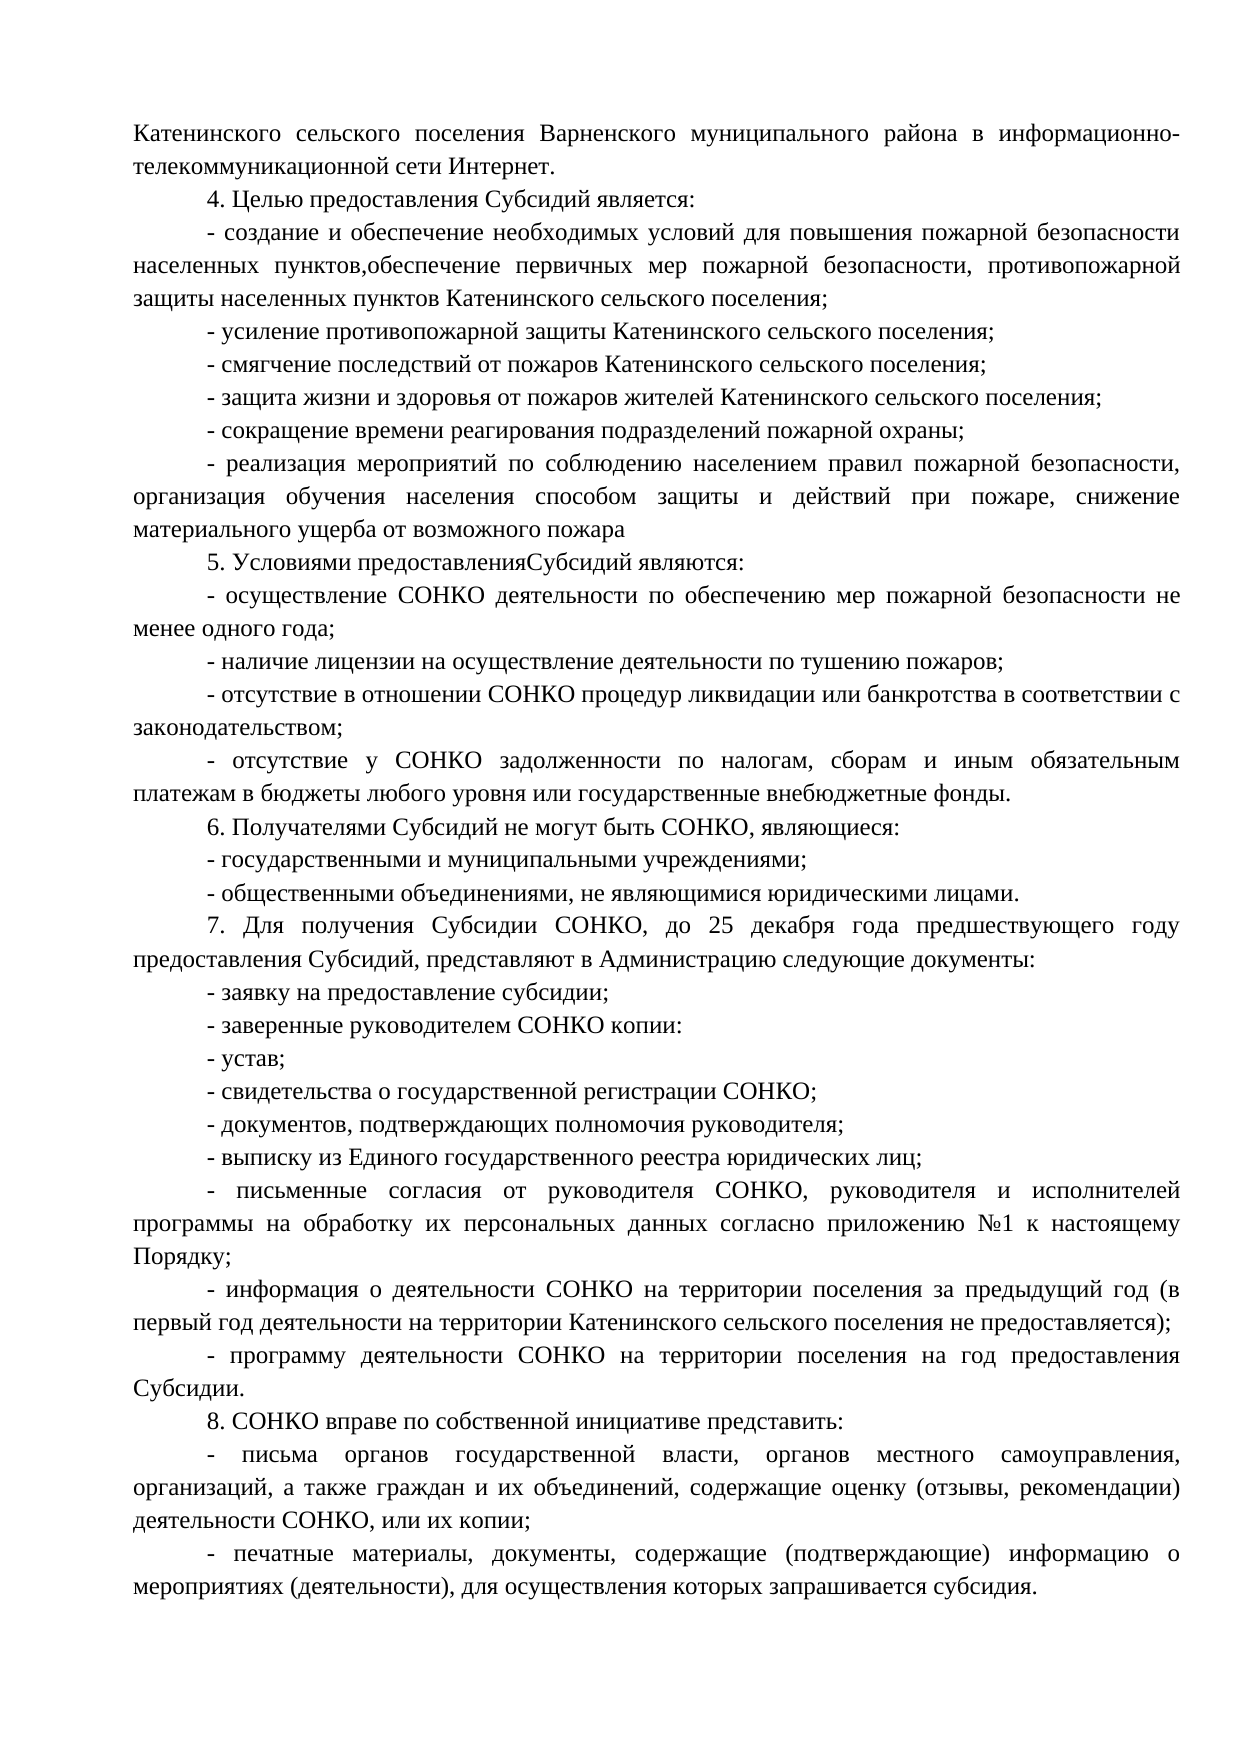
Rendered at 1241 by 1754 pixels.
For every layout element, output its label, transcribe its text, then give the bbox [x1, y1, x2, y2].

list 4. Целью предоставления Субсидий является: [133, 184, 1181, 213]
list - программу деятельности СОНКО на территории поселения на год предоставления Субсидии. [133, 1340, 1181, 1402]
list - осуществление СОНКО деятельности по обеспечению мер пожарной безопасности не менее одного года; [133, 580, 1181, 642]
list - письменные согласия от руководителя СОНКО, руководителя и исполнителей программы на обработку их персональных данных согласно приложению №1 к настоящему Порядку; [133, 1175, 1181, 1269]
list - реализация мероприятий по соблюдению населением правил пожарной безопасности, организация обучения населения способом защиты и действий при пожаре, снижение материального ущерба от возможного пожара [133, 448, 1181, 543]
list - государственными и муниципальными учреждениями; [133, 844, 1181, 873]
list - смягчение последствий от пожаров Катенинского сельского поселения; [133, 349, 1181, 378]
list - письма органов государственной власти, органов местного самоуправления, организаций, а также граждан и их объединений, содержащие оценку (отзывы, рекомендации) деятельности СОНКО, или их копии; [133, 1439, 1181, 1534]
list - устав; [133, 1043, 1181, 1071]
list 6. Получателями Субсидий не могут быть СОНКО, являющиеся: [133, 812, 1181, 840]
list - наличие лицензии на осуществление деятельности по тушению пожаров; [133, 646, 1181, 675]
list - усиление противопожарной защиты Катенинского сельского поселения; [133, 316, 1181, 345]
list - печатные материалы, документы, содержащие (подтверждающие) информацию о мероприятиях (деятельности), для осуществления которых запрашивается субсидия. [133, 1538, 1181, 1600]
list - создание и обеспечение необходимых условий для повышения пожарной безопасности населенных пунктов,обеспечение первичных мер пожарной безопасности, противопожарной защиты населенных пунктов Катенинского сельского поселения; [133, 217, 1181, 312]
list - отсутствие в отношении СОНКО процедур ликвидации или банкротства в соответствии с законодательством; [133, 679, 1181, 741]
list - сокращение времени реагирования подразделений пожарной охраны; [133, 415, 1181, 444]
list - заверенные руководителем СОНКО копии: [133, 1010, 1181, 1038]
list 8. СОНКО вправе по собственной инициативе представить: [133, 1406, 1181, 1435]
list - отсутствие у СОНКО задолженности по налогам, сборам и иным обязательным платежам в бюджеты любого уровня или государственные внебюджетные фонды. [133, 746, 1181, 807]
list 7. Для получения Субсидии СОНКО, до 25 декабря года предшествующего году предоставления Субсидий, представляют в Администрацию следующие документы: [133, 911, 1181, 972]
list - выписку из Единого государственного реестра юридических лиц; [133, 1142, 1181, 1171]
list 5. Условиями предоставленияСубсидий являются: [133, 547, 1181, 576]
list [133, 118, 1181, 180]
list - свидетельства о государственной регистрации СОНКО; [133, 1076, 1181, 1104]
list - документов, подтверждающих полномочия руководителя; [133, 1109, 1181, 1137]
list - общественными объединениями, не являющимися юридическими лицами. [133, 878, 1181, 906]
list - защита жизни и здоровья от пожаров жителей Катенинского сельского поселения; [133, 382, 1181, 411]
list - информация о деятельности СОНКО на территории поселения за предыдущий год (в первый год деятельности на территории Катенинского сельского поселения не предоставляется); [133, 1274, 1181, 1336]
list - заявку на предоставление субсидии; [133, 977, 1181, 1005]
